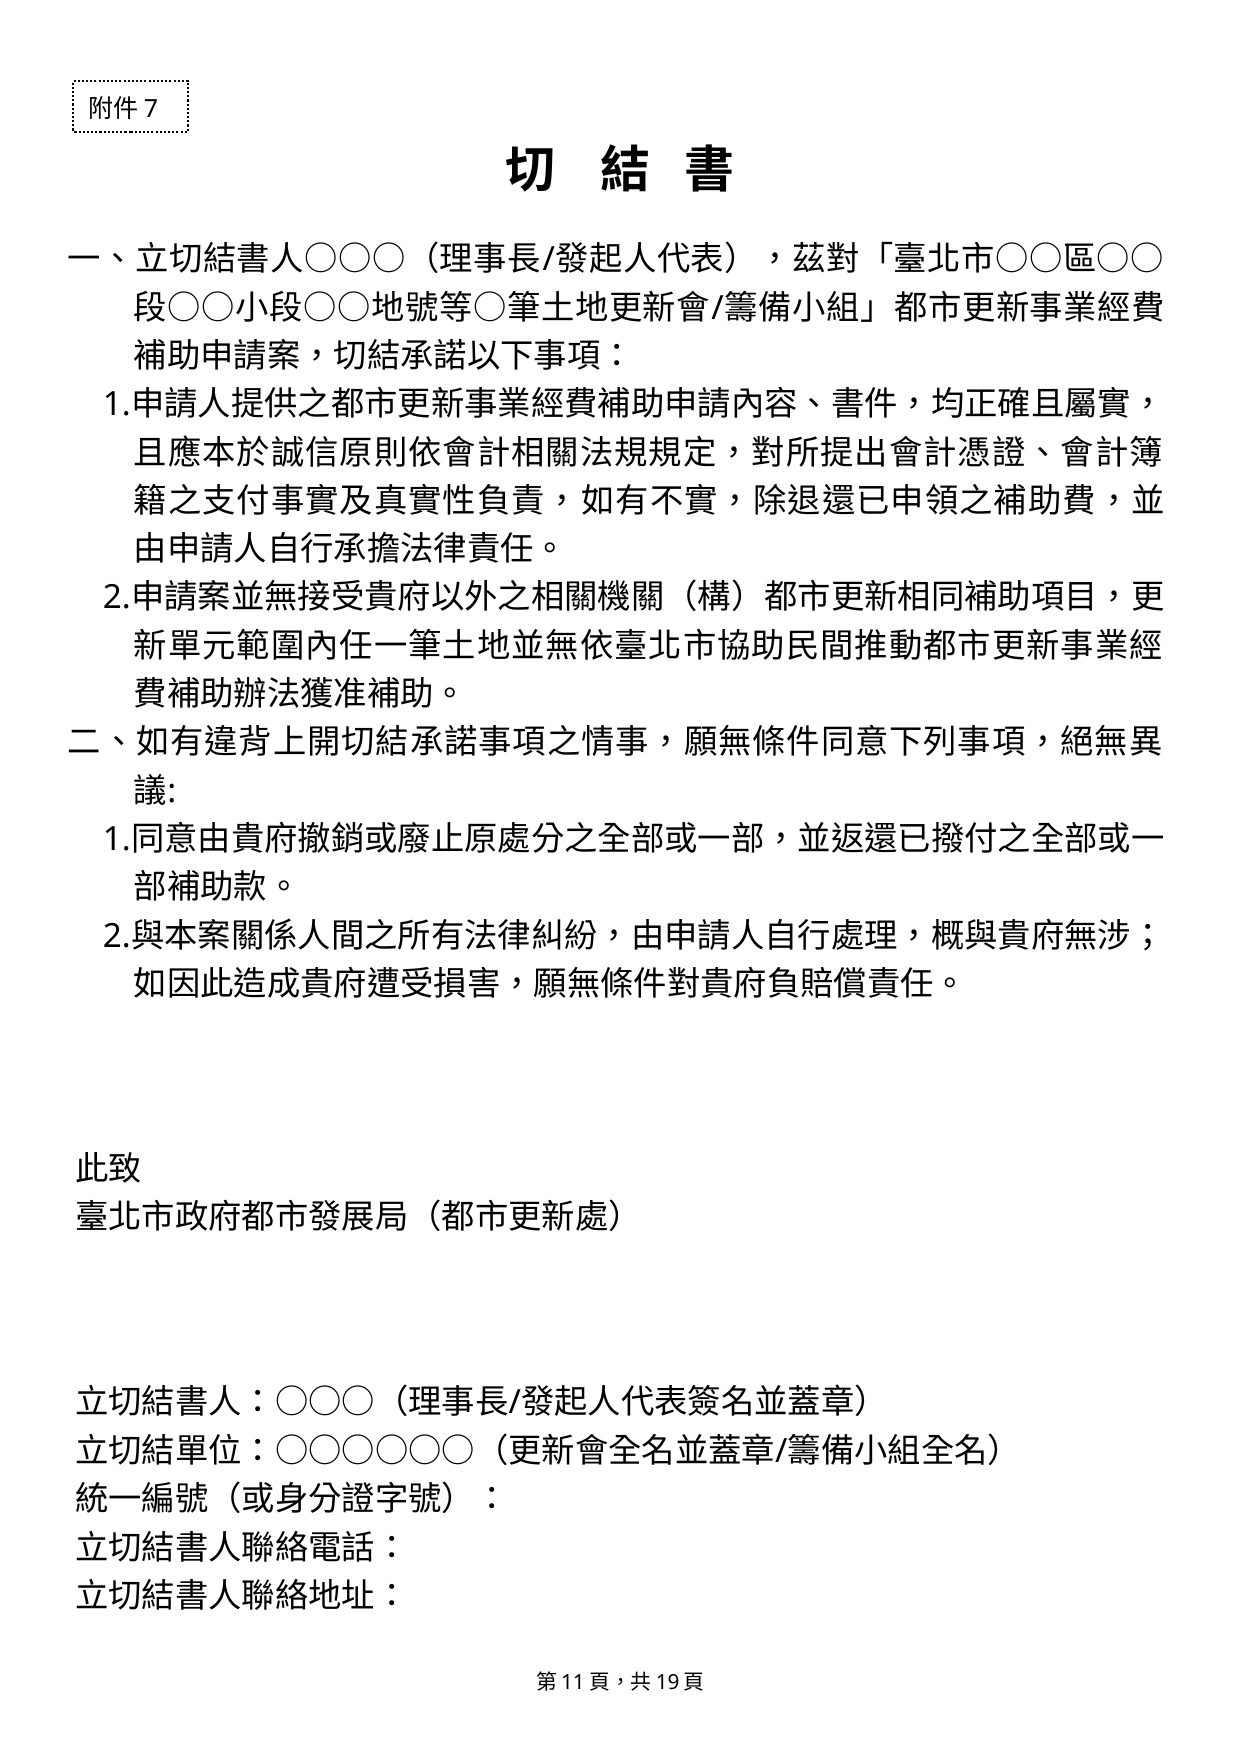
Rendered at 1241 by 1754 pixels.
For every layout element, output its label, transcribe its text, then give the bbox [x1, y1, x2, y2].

text 切 結 書 [75, 128, 1165, 203]
text 一、立切結書人○○○（理事長/發起人代表），茲對「臺北市○○區○○段○○小段○○地號等○筆土地更新會/籌備小組」都市更新事業經費補助申請案，切結承諾以下事項： [68, 232, 1165, 377]
text 二、如有違背上開切結承諾事項之情事，願無條件同意下列事項，絕無異議: [68, 715, 1165, 812]
text 1.申請人提供之都市更新事業經費補助申請內容、書件，均正確且屬實，且應本於誠信原則依會計相關法規規定，對所提出會計憑證、會計簿籍之支付事實及真實性負責，如有不實，除退還已申領之補助費，並由申請人自行承擔法律責任。 [103, 377, 1165, 570]
text 2.申請案並無接受貴府以外之相關機關（構）都市更新相同補助項目，更新單元範圍內任一筆土地並無依臺北市協助民間推動都市更新事業經費補助辦法獲准補助。 [103, 570, 1165, 715]
text 立切結書人聯絡地址： [75, 1569, 1165, 1617]
text 立切結書人聯絡電話： [75, 1520, 1165, 1569]
text 立切結單位：○○○○○○（更新會全名並蓋章/籌備小組全名） [75, 1424, 1165, 1472]
text 立切結書人：○○○（理事長/發起人代表簽名並蓋章） [75, 1375, 1165, 1424]
text 1.同意由貴府撤銷或廢止原處分之全部或一部，並返還已撥付之全部或一部補助款。 [103, 812, 1165, 908]
text 統一編號（或身分證字號）： [75, 1472, 1165, 1520]
text 2.與本案關係人間之所有法律糾紛，由申請人自行處理，概與貴府無涉；如因此造成貴府遭受損害，願無條件對貴府負賠償責任。 [103, 908, 1165, 1005]
text 此致 [75, 1141, 1165, 1189]
text 臺北市政府都市發展局（都市更新處） [75, 1189, 1165, 1238]
